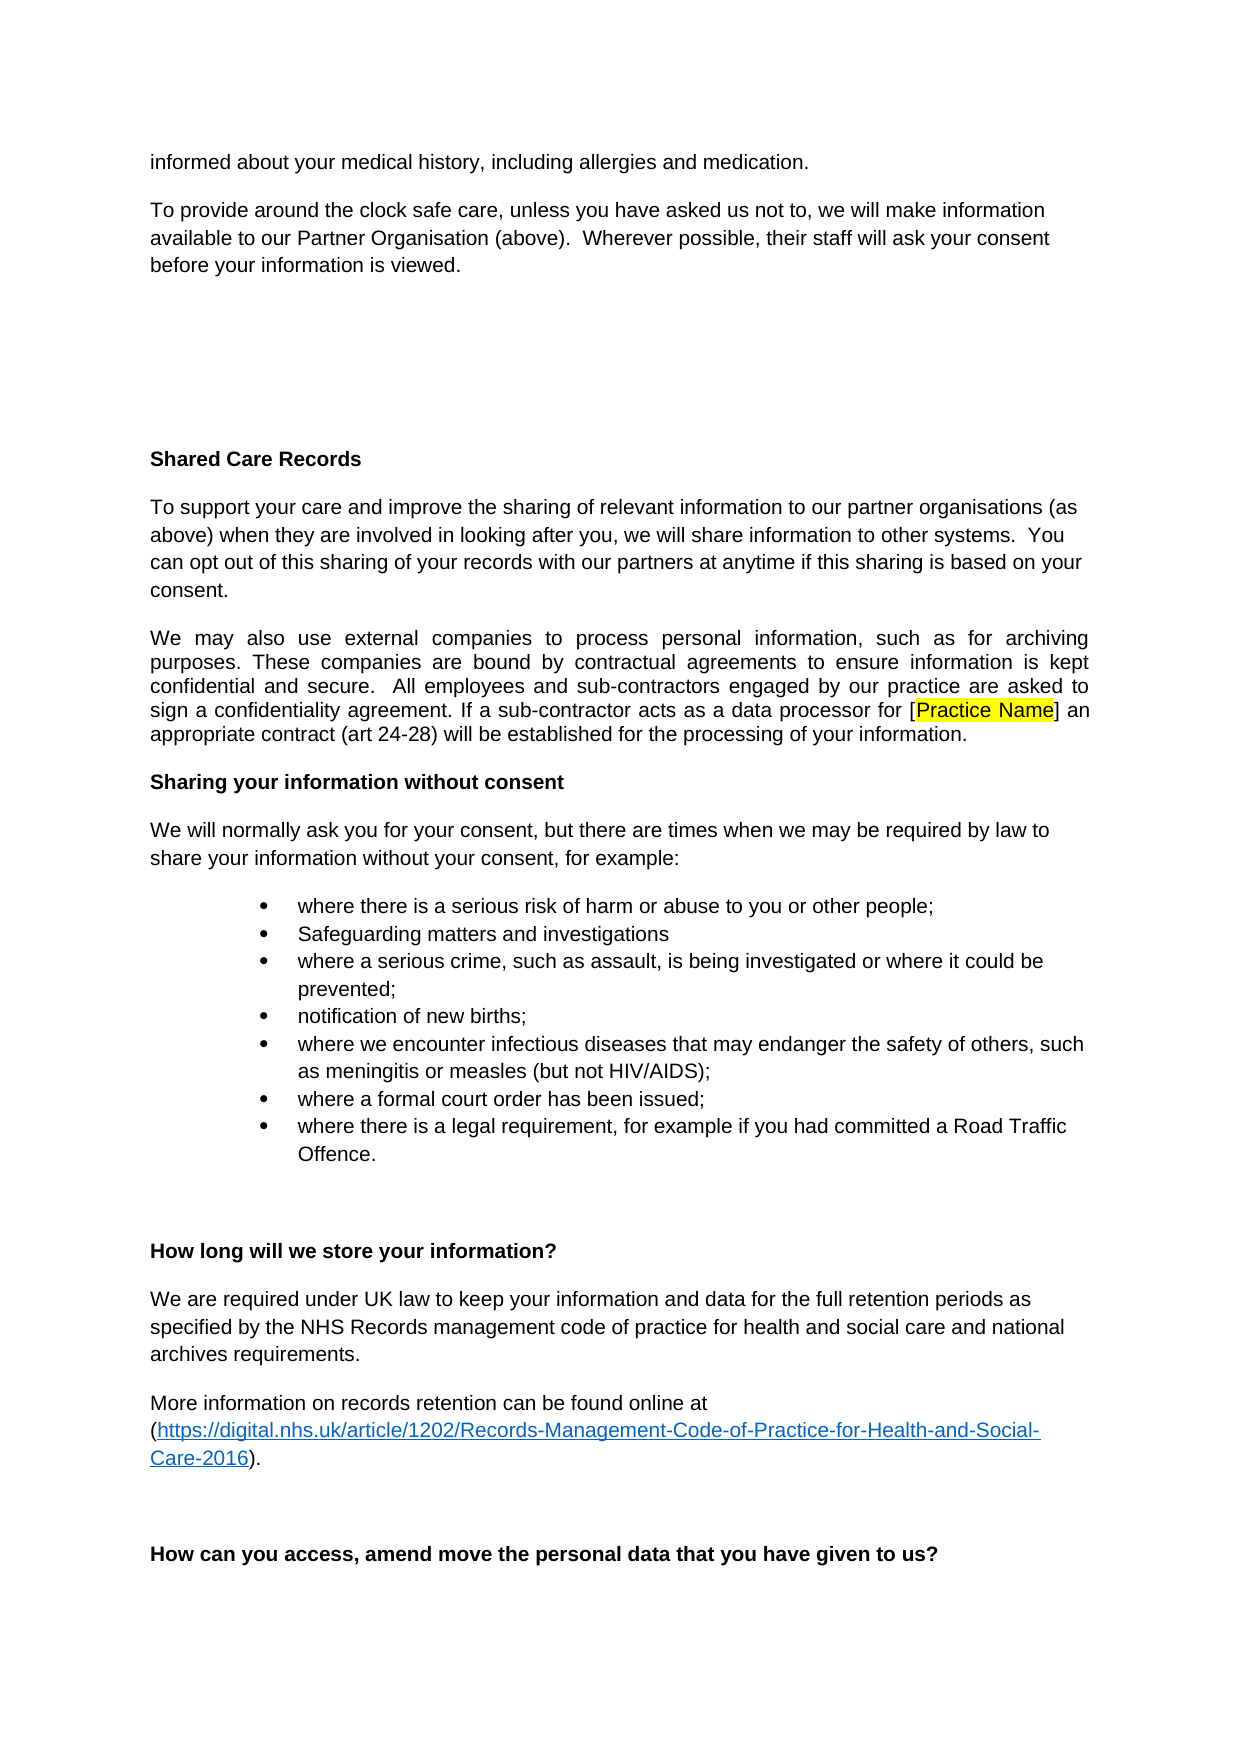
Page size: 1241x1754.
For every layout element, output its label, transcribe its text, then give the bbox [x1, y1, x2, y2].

list where there is a serious risk of harm or abuse to you or other people; [260, 894, 1090, 918]
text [150, 150, 1090, 174]
list Safeguarding matters and investigations [260, 921, 1090, 945]
text To provide around the clock safe care, unless you have asked us not to, we will make information available to our Partner Organisation (above). Wherever possible, their staff will ask your consent before your information is viewed. [150, 198, 1090, 277]
text How can you access, amend move the personal data that you have given to us? [150, 1542, 1090, 1566]
text We are required under UK law to keep your information and data for the full retention periods as specified by the NHS Records management code of practice for health and social care and national archives requirements. [150, 1287, 1090, 1366]
text To support your care and improve the sharing of relevant information to our partner organisations (as above) when they are involved in looking after you, we will share information to other systems. You can opt out of this sharing of your records with our partners at anytime if this sharing is based on your consent. [150, 495, 1090, 601]
text How long will we store your information? [150, 1239, 1090, 1263]
list where a formal court order has been issued; [260, 1087, 1090, 1111]
list where there is a legal requirement, for example if you had committed a Road Traffic Offence. [260, 1114, 1090, 1166]
text We will normally ask you for your consent, but there are times when we may be required by law to share your information without your consent, for example: [150, 818, 1090, 869]
list where a serious crime, such as assault, is being investigated or where it could be prevented; [260, 949, 1090, 1001]
list where we encounter infectious diseases that may endanger the safety of others, such as meningitis or measles (but not HIV/AIDS); [260, 1032, 1090, 1083]
list notification of new births; [260, 1004, 1090, 1028]
text We may also use external companies to process personal information, such as for archiving purposes. These companies are bound by contractual agreements to ensure information is kept confidential and secure. All employees and sub-contractors engaged by our practice are asked to sign a confidentiality agreement. If a sub-contractor acts as a data processor for [Practice Name] an appropriate contract (art 24-28) will be established for the processing of your information. [150, 626, 1090, 746]
text Sharing your information without consent [150, 769, 1090, 793]
text Shared Care Records [150, 447, 1090, 471]
text More information on records retention can be found online at (https://digital.nhs.uk/article/1202/Records-Management-Code-of-Practice-for-Health-and-Social-Care-2016). [150, 1390, 1090, 1469]
